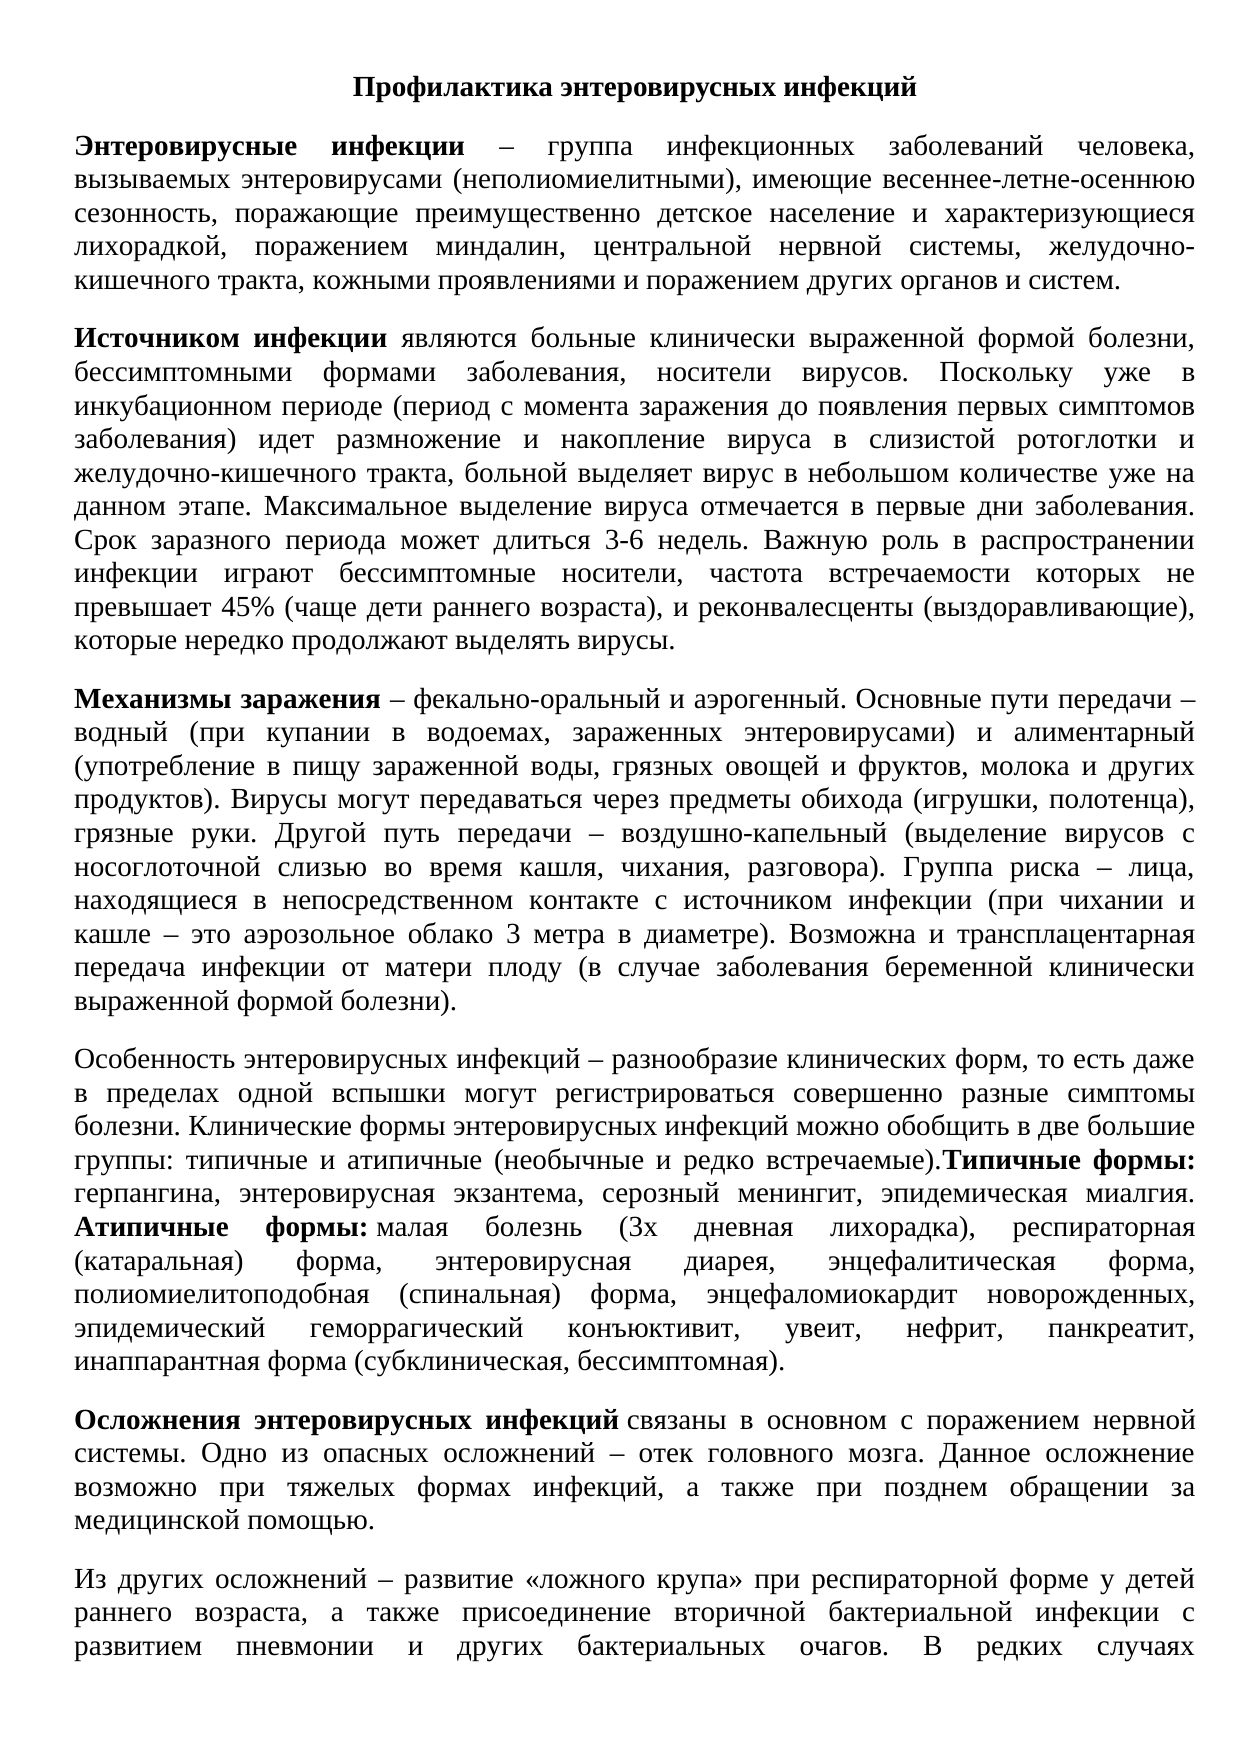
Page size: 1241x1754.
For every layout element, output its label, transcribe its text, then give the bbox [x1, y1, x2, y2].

text Источником инфекции являются больные клинически выраженной формой болезни, бессимптомными формами заболевания, носители вирусов. Поскольку уже в инкубационном периоде (период с момента заражения до появления первых симптомов заболевания) идет размножение и накопление вируса в слизистой ротоглотки и желудочно-кишечного тракта, больной выделяет вирус в небольшом количестве уже на данном этапе. Максимальное выделение вируса отмечается в первые дни заболевания. Срок заразного периода может длиться 3-6 недель. Важную роль в распространении инфекции играют бессимптомные носители, частота встречаемости которых не превышает 45% (чаще дети раннего возраста), и реконвалесценты (выздоравливающие), которые нередко продолжают выделять вирусы. [74, 321, 1196, 656]
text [74, 1561, 1196, 1662]
text Энтеровирусные инфекции – группа инфекционных заболеваний человека, вызываемых энтеровирусами (неполиомиелитными), имеющие весеннее-летне-осеннюю сезонность, поражающие преимущественно детское население и характеризующиеся лихорадкой, поражением миндалин, центральной нервной системы, желудочно-кишечного тракта, кожными проявлениями и поражением других органов и систем. [74, 128, 1196, 296]
subtitle Профилактика энтеровирусных инфекций [74, 69, 1196, 103]
text Механизмы заражения – фекально-оральный и аэрогенный. Основные пути передачи – водный (при купании в водоемах, зараженных энтеровирусами) и алиментарный (употребление в пищу зараженной воды, грязных овощей и фруктов, молока и других продуктов). Вирусы могут передаваться через предметы обихода (игрушки, полотенца), грязные руки. Другой путь передачи – воздушно-капельный (выделение вирусов с носоглоточной слизью во время кашля, чихания, разговора). Группа риска – лица, находящиеся в непосредственном контакте с источником инфекции (при чихании и кашле – это аэрозольное облако 3 метра в диаметре). Возможна и трансплацентарная передача инфекции от матери плоду (в случае заболевания беременной клинически выраженной формой болезни). [74, 681, 1196, 1016]
text Особенность энтеровирусных инфекций – разнообразие клинических форм, то есть даже в пределах одной вспышки могут регистрироваться совершенно разные симптомы болезни. Клинические формы энтеровирусных инфекций можно обобщить в две большие группы: типичные и атипичные (необычные и редко встречаемые).Типичные формы: герпангина, энтеровирусная экзантема, серозный менингит, эпидемическая миалгия. Атипичные формы: малая болезнь (3х дневная лихорадка), респираторная (катаральная) форма, энтеровирусная диарея, энцефалитическая форма, полиомиелитоподобная (спинальная) форма, энцефаломиокардит новорожденных, эпидемический геморрагический конъюктивит, увеит, нефрит, панкреатит, инаппарантная форма (субклиническая, бессимптомная). [74, 1041, 1196, 1377]
text Осложнения энтеровирусных инфекций связаны в основном с поражением нервной системы. Одно из опасных осложнений – отек головного мозга. Данное осложнение возможно при тяжелых формах инфекций, а также при позднем обращении за медицинской помощью. [74, 1402, 1196, 1536]
